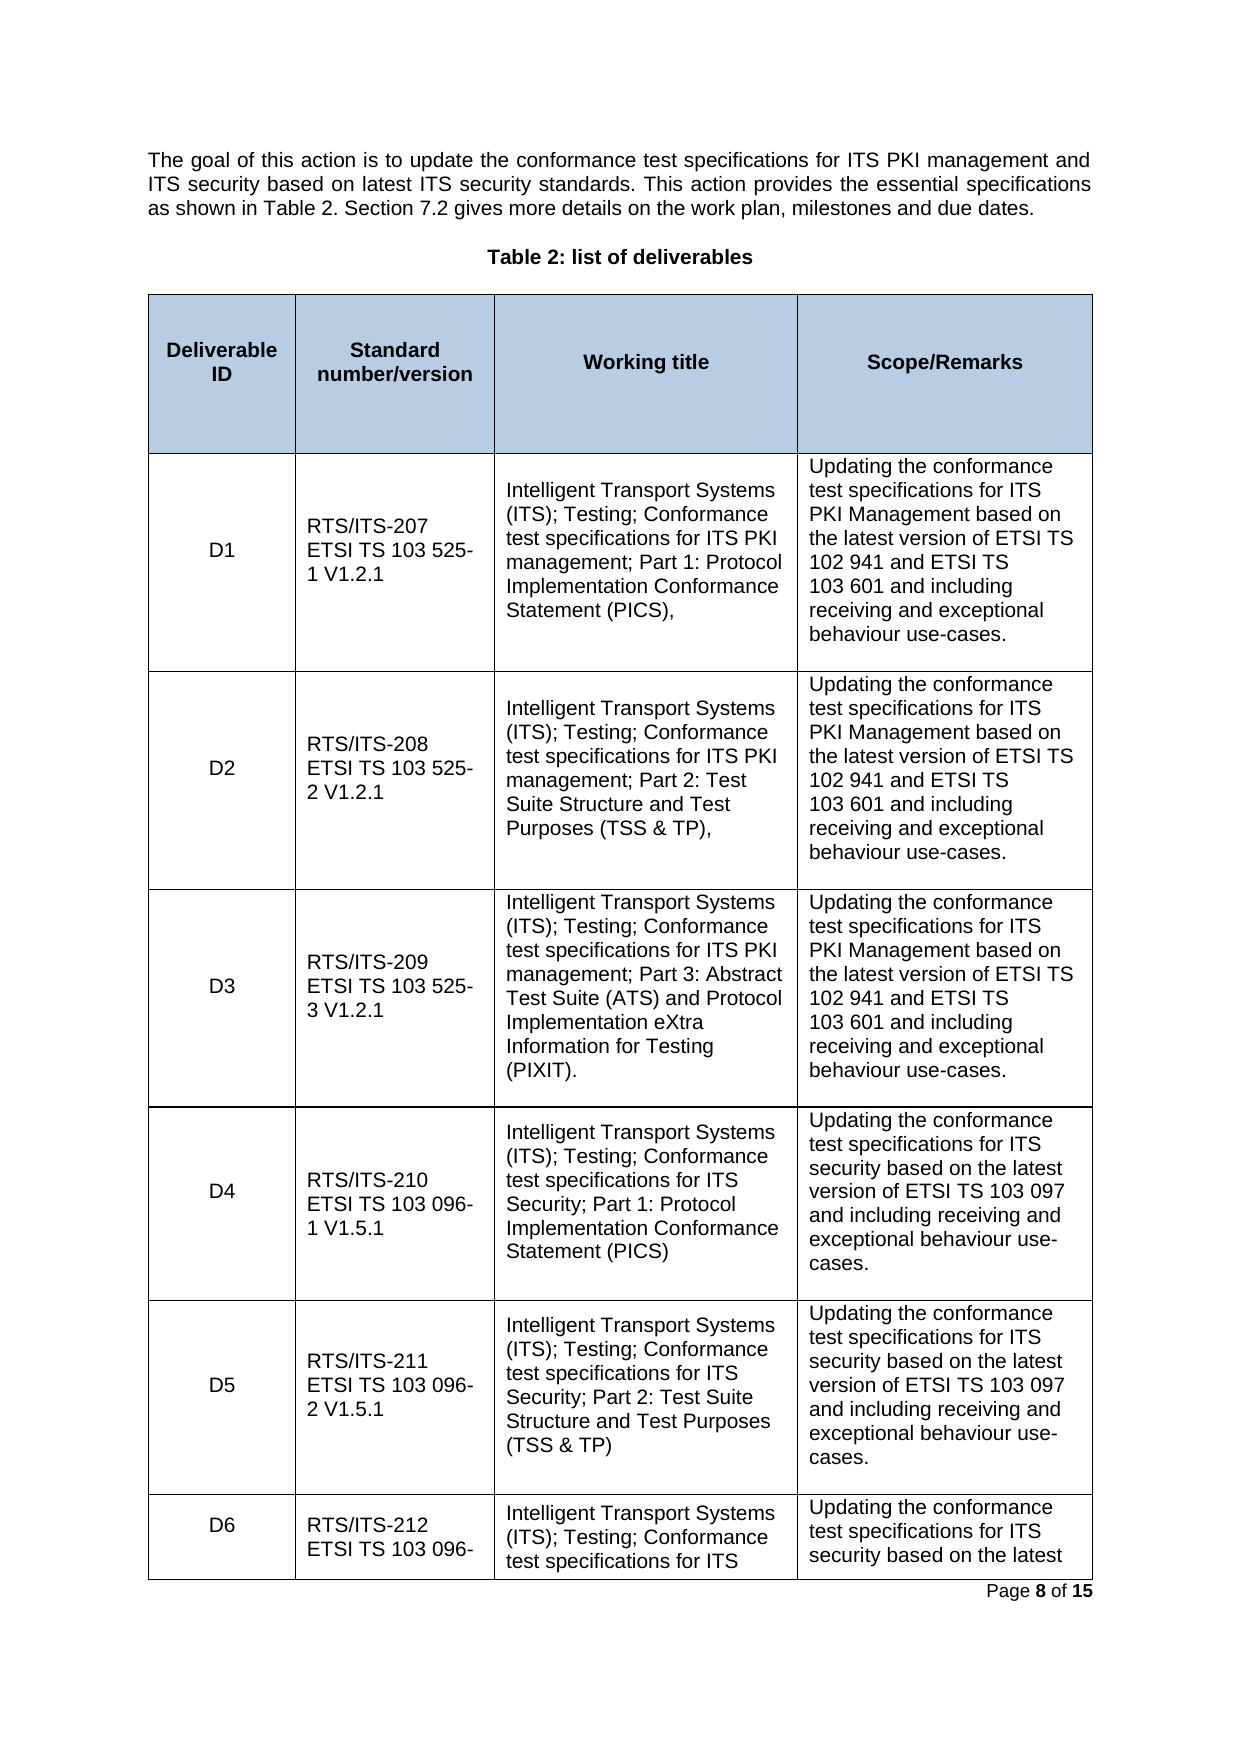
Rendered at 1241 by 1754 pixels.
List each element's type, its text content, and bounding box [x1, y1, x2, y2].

table_cell Intelligent Transport Systems (ITS); Testing; Conformance test specifications for ITS Security; Part 1: Protocol Implementation Conformance Statement (PICS) [495, 1108, 797, 1300]
table_cell RTS/ITS-211 ETSI TS 103 096-2 V1.5.1 [296, 1301, 494, 1494]
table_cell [296, 1495, 494, 1579]
table_cell RTS/ITS-208 ETSI TS 103 525-2 V1.2.1 [296, 672, 494, 889]
table_header Scope/Remarks [798, 295, 1092, 453]
table_cell RTS/ITS-209 ETSI TS 103 525-3 V1.2.1 [296, 890, 494, 1106]
table_cell Intelligent Transport Systems (ITS); Testing; Conformance test specifications for ITS PKI management; Part 3: Abstract Test Suite (ATS) and Protocol Implementation eXtra Information for Testing (PIXIT). [495, 890, 797, 1106]
table_header Working title [495, 295, 797, 453]
table_header Standard number/version [296, 295, 494, 453]
table_cell D2 [149, 672, 295, 889]
table_cell D5 [149, 1301, 295, 1494]
table_cell Updating the conformance test specifications for ITS PKI Management based on the latest version of ETSI TS 102 941 and ETSI TS 103 601 and including receiving and exceptional behaviour use-cases. [798, 672, 1092, 889]
table_cell Intelligent Transport Systems (ITS); Testing; Conformance test specifications for ITS Security; Part 2: Test Suite Structure and Test Purposes (TSS & TP) [495, 1301, 797, 1494]
table_cell RTS/ITS-210 ETSI TS 103 096-1 V1.5.1 [296, 1108, 494, 1300]
table_cell D3 [149, 890, 295, 1106]
table_cell Updating the conformance test specifications for ITS PKI Management based on the latest version of ETSI TS 102 941 and ETSI TS 103 601 and including receiving and exceptional behaviour use-cases. [798, 454, 1092, 671]
table_cell Intelligent Transport Systems (ITS); Testing; Conformance test specifications for ITS PKI management; Part 2: Test Suite Structure and Test Purposes (TSS & TP), [495, 672, 797, 889]
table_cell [495, 1495, 797, 1579]
text Table 2: list of deliverables [148, 244, 1092, 268]
table_cell D6 [149, 1495, 295, 1579]
text The goal of this action is to update the conformance test specifications for ITS PKI management and ITS security based on latest ITS security standards. This action provides the essential specifications as shown in Table 2. Section 7.2 gives more details on the work plan, milestones and due dates. [148, 148, 1092, 219]
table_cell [798, 1495, 1092, 1579]
table_cell D1 [149, 454, 295, 671]
table_header Deliverable ID [149, 295, 295, 453]
table_cell Intelligent Transport Systems (ITS); Testing; Conformance test specifications for ITS PKI management; Part 1: Protocol Implementation Conformance Statement (PICS), [495, 454, 797, 671]
table_cell RTS/ITS-207 ETSI TS 103 525-1 V1.2.1 [296, 454, 494, 671]
table_cell D4 [149, 1108, 295, 1300]
table_cell Updating the conformance test specifications for ITS PKI Management based on the latest version of ETSI TS 102 941 and ETSI TS 103 601 and including receiving and exceptional behaviour use-cases. [798, 890, 1092, 1106]
